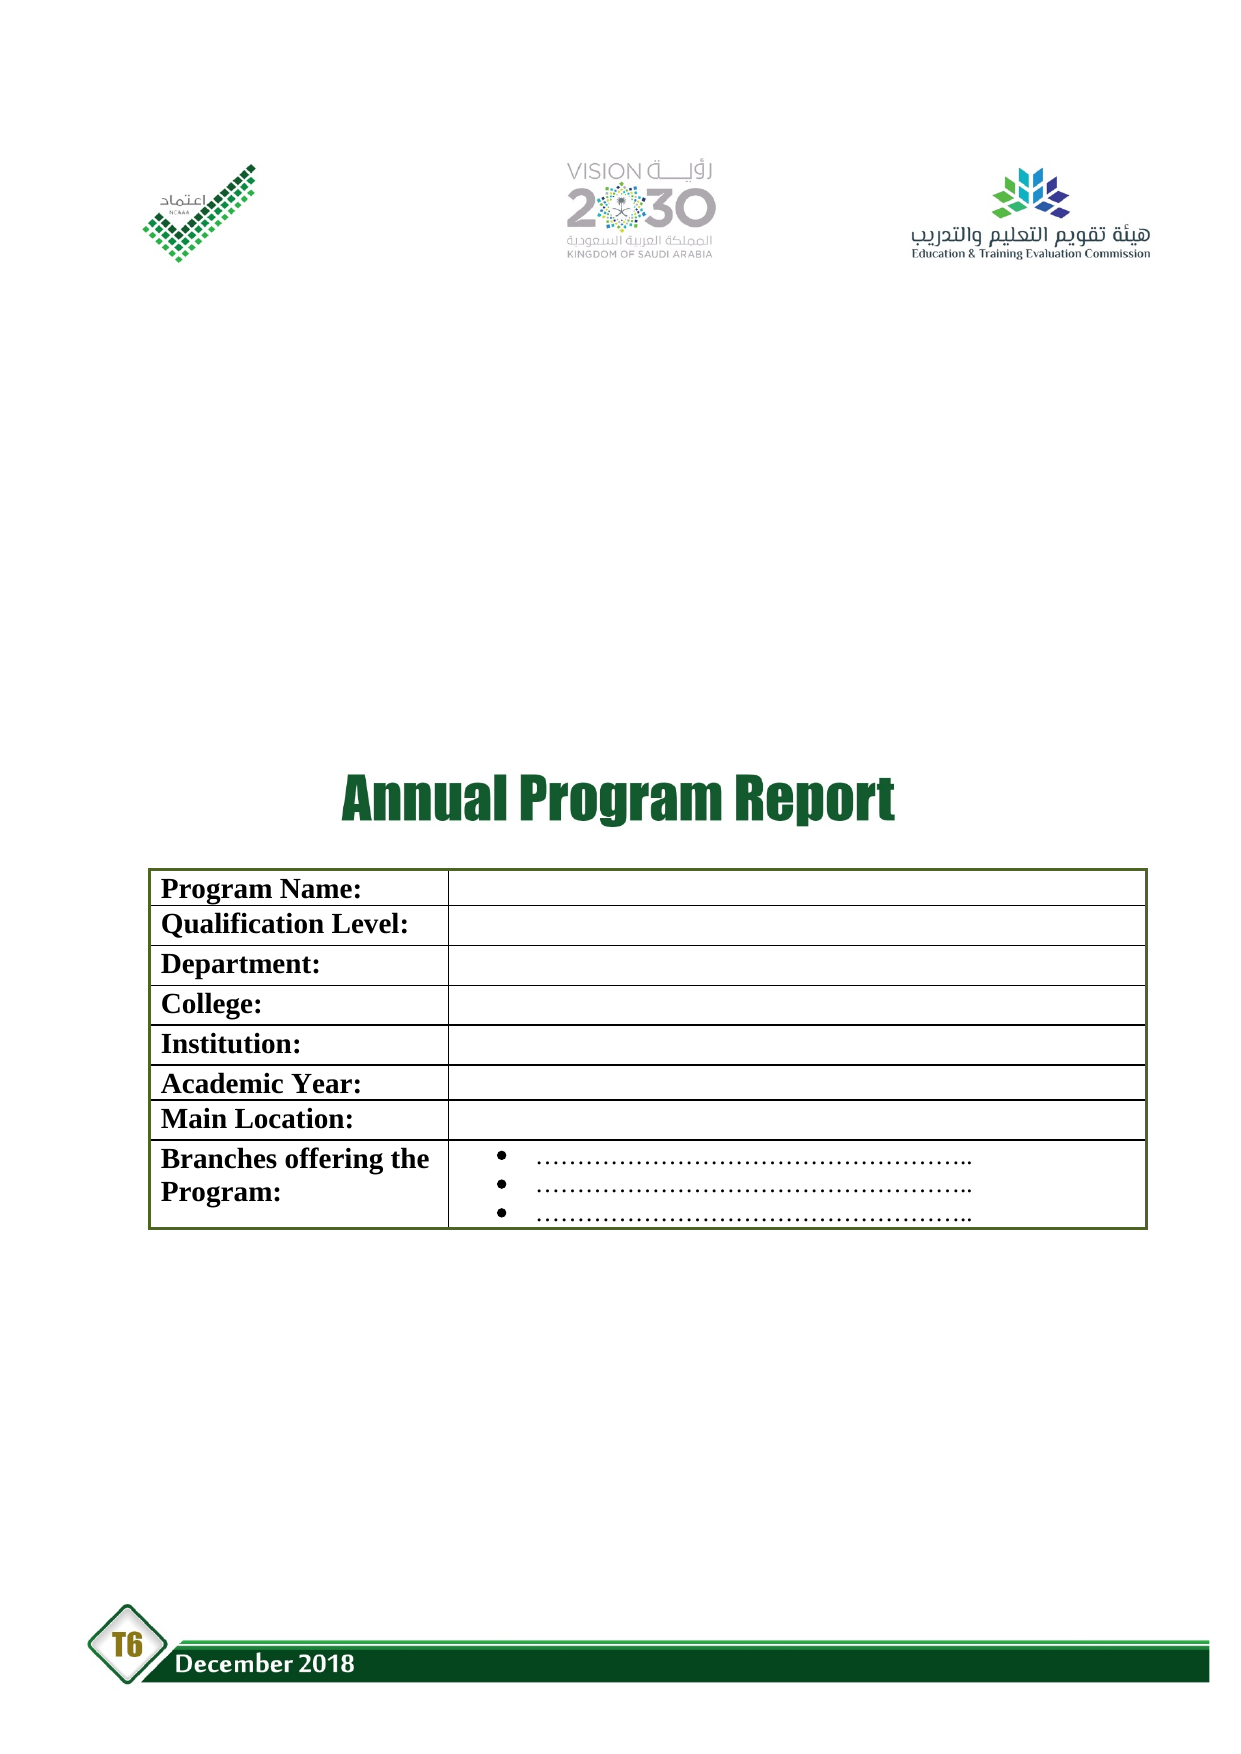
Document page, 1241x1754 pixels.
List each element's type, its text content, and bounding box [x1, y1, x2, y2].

table_cell Department: [151, 946, 448, 984]
table_header [449, 871, 1145, 905]
table_cell Branches offering the Program: [151, 1141, 448, 1227]
table_cell College: [151, 986, 448, 1024]
table_cell Main Location: [151, 1101, 448, 1139]
table_cell [449, 986, 1145, 1024]
table_cell Institution: [151, 1026, 448, 1064]
table_cell …………………………………………….. …………………………………………….. …………………………………………….. [449, 1141, 1145, 1227]
table_cell [449, 1101, 1145, 1139]
picture [56, 61, 1210, 1693]
table_cell [449, 906, 1145, 944]
table_cell [449, 946, 1145, 984]
table_cell [449, 1066, 1145, 1099]
table_cell [449, 1026, 1145, 1064]
table_cell Qualification Level: [151, 906, 448, 944]
table_cell Academic Year: [151, 1066, 448, 1099]
table_header Program Name: [151, 871, 448, 905]
